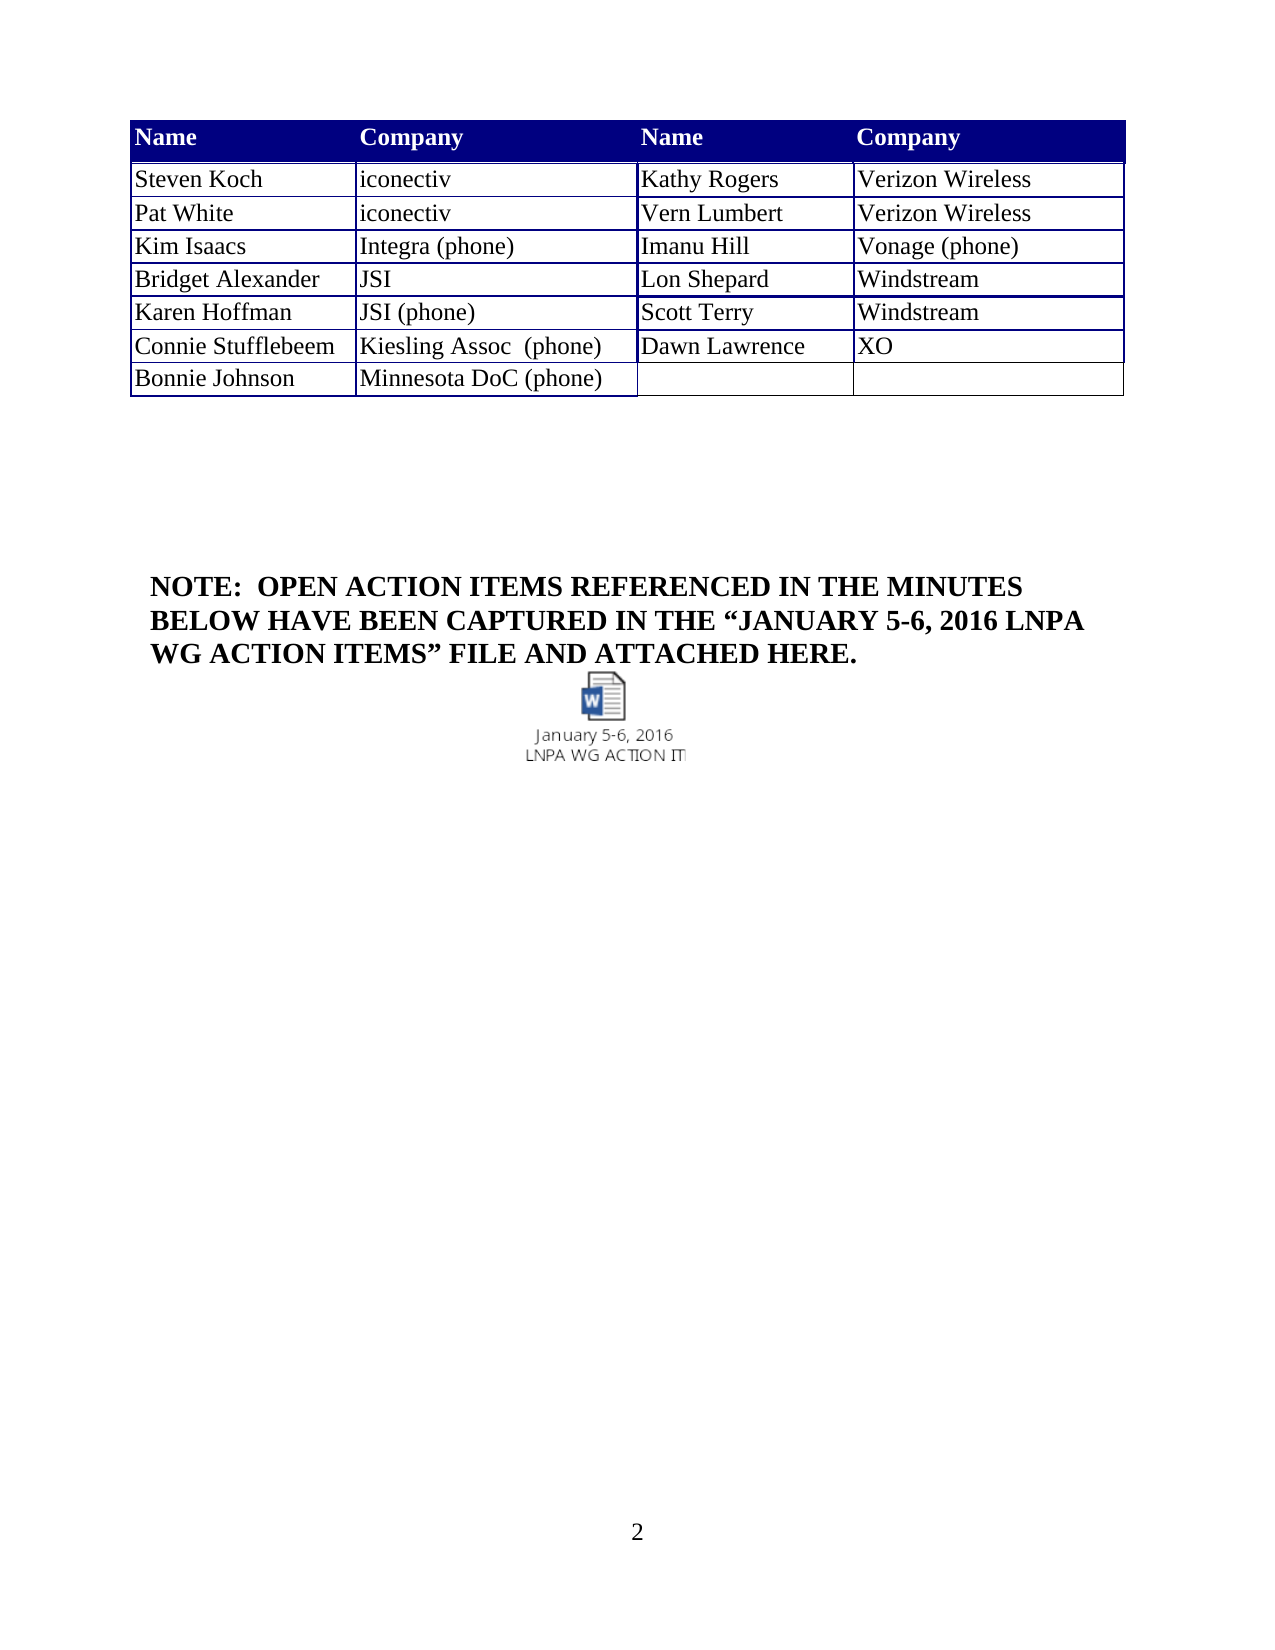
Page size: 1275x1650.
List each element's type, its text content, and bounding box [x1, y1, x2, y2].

table_cell Bridget Alexander [132, 264, 355, 295]
table_cell iconectiv [357, 164, 636, 196]
table_cell Imanu Hill [639, 231, 853, 262]
table_cell Windstream [855, 298, 1123, 329]
table_cell XO [855, 331, 1123, 362]
table_cell Integra (phone) [357, 231, 636, 262]
table_header Name [132, 122, 355, 162]
table_cell Verizon Wireless [855, 198, 1123, 229]
table_cell Steven Koch [132, 164, 355, 196]
table_cell Scott Terry [639, 298, 853, 329]
table_cell Vern Lumbert [639, 198, 853, 229]
table_header Name [638, 122, 852, 162]
table_cell Verizon Wireless [855, 164, 1123, 196]
table_cell Vonage (phone) [855, 231, 1123, 262]
table_cell Karen Hoffman [132, 297, 355, 329]
table_cell Kiesling Assoc (phone) [357, 330, 636, 362]
text NOTE: OPEN ACTION ITEMS REFERENCED IN THE MINUTES BELOW HAVE BEEN CAPTURED IN THE “JANUARY 5-6, 2016 LNPA WG ACTION ITEMS” FILE AND ATTACHED HERE. [150, 569, 1125, 670]
table_cell iconectiv [357, 197, 636, 229]
table_header Company [854, 122, 1124, 162]
table_cell Lon Shepard [639, 264, 853, 295]
table_cell [854, 363, 1123, 395]
table_cell Kim Isaacs [132, 231, 355, 262]
table_cell Bonnie Johnson [132, 363, 355, 395]
table_cell JSI [357, 264, 636, 295]
table_cell JSI (phone) [357, 297, 636, 329]
table_header Company [357, 122, 637, 162]
table_cell [638, 363, 853, 395]
table_cell Windstream [855, 264, 1123, 295]
table_cell Dawn Lawrence [639, 331, 853, 362]
table_cell Connie Stufflebeem [132, 330, 355, 362]
table_cell Kathy Rogers [639, 164, 853, 196]
table_cell Minnesota DoC (phone) [357, 363, 637, 395]
table_cell Pat White [132, 197, 355, 229]
